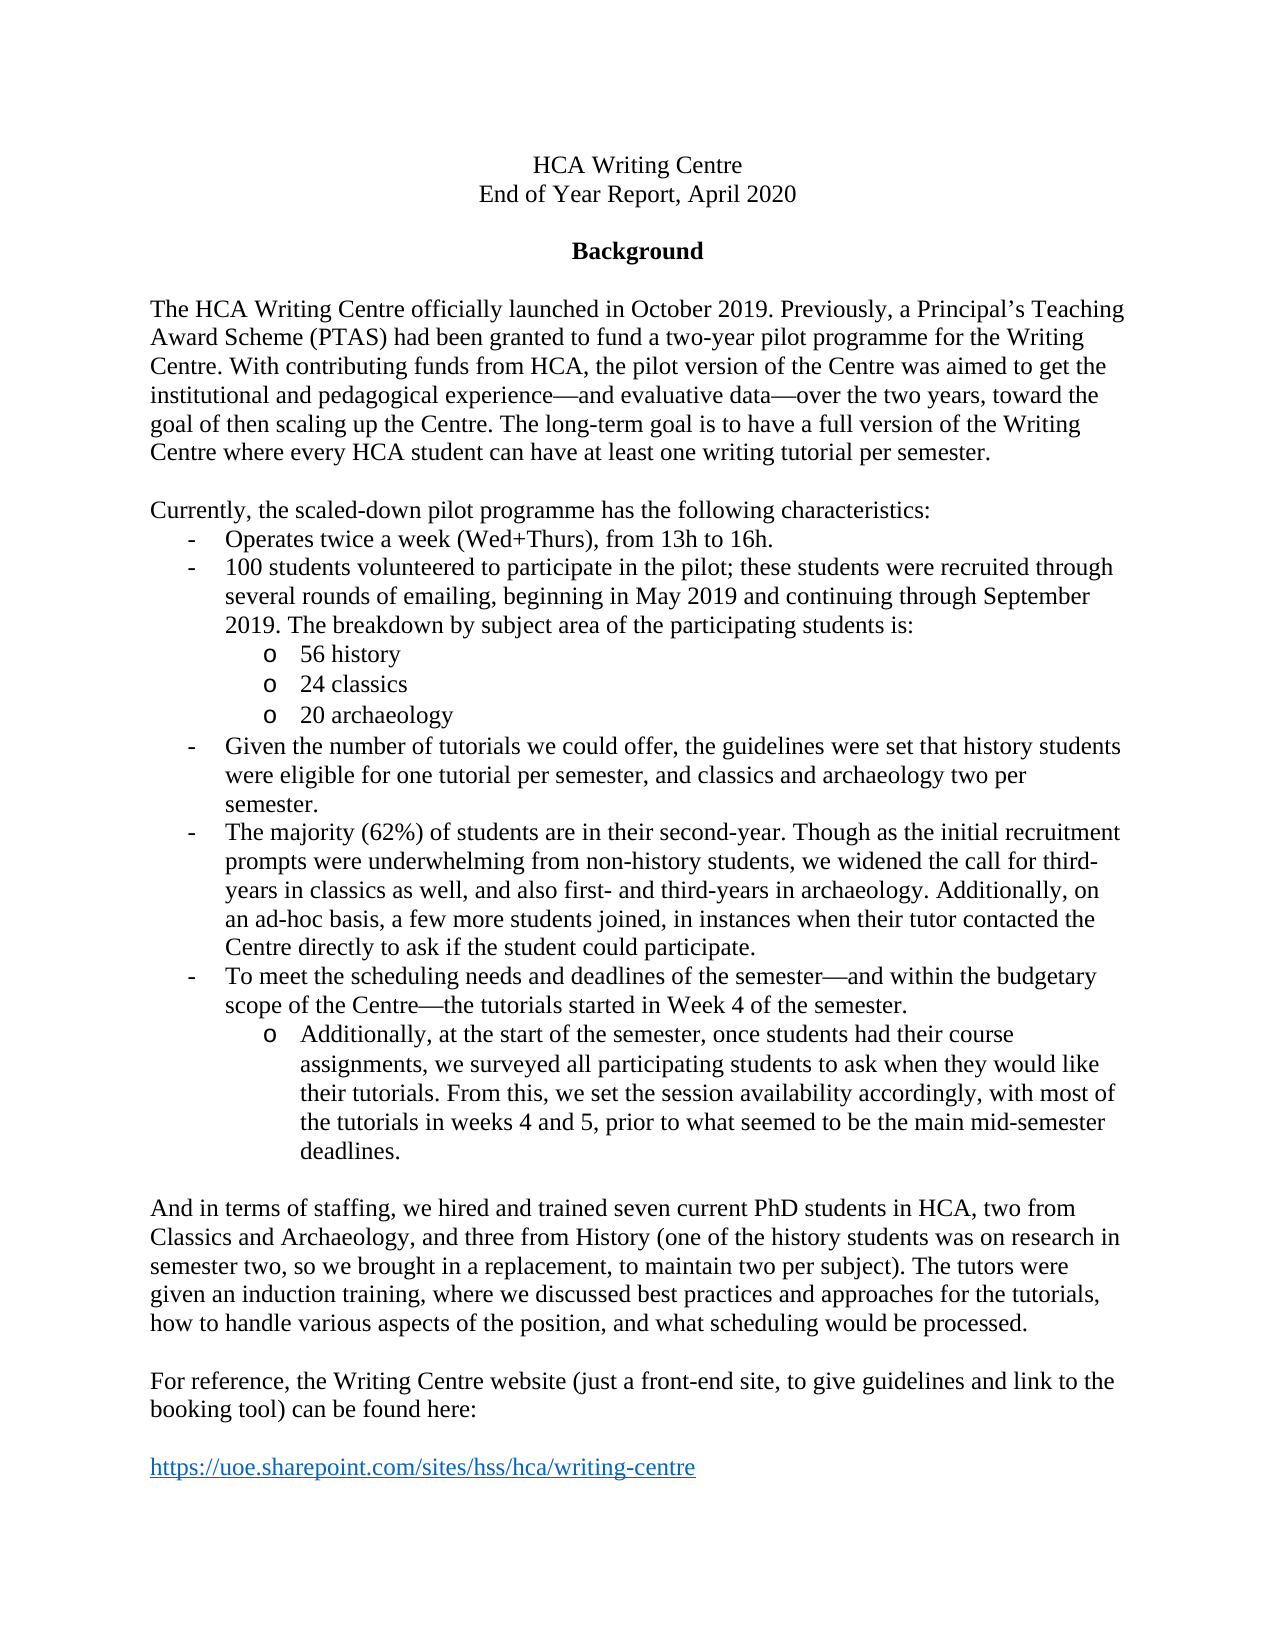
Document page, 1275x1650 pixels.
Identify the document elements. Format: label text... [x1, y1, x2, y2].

list 56 history [262, 639, 1125, 669]
list 20 archaeology [262, 700, 1125, 731]
text End of Year Report, April 2020 [150, 179, 1125, 207]
text For reference, the Writing Centre website (just a front-end site, to give guidelines and link to the booking tool) can be found here: [150, 1366, 1125, 1423]
text HCA Writing Centre [150, 150, 1125, 179]
list To meet the scheduling needs and deadlines of the semester—and within the budgetary scope of the Centre—the tutorials started in Week 4 of the semester. [187, 961, 1125, 1019]
list Given the number of tutorials we could offer, the guidelines were set that history students were eligible for one tutorial per semester, and classics and archaeology two per semester. [187, 731, 1125, 817]
text And in terms of staffing, we hired and trained seven current PhD students in HCA, two from Classics and Archaeology, and three from History (one of the history students was on research in semester two, so we brought in a replacement, to maintain two per subject). The tutors were given an induction training, where we discussed best practices and approaches for the tutorials, how to handle various aspects of the position, and what scheduling would be processed. [150, 1193, 1125, 1337]
list The majority (62%) of students are in their second-year. Though as the initial recruitment prompts were underwhelming from non-history students, we widened the call for third-years in classics as well, and also first- and third-years in archaeology. Additionally, on an ad-hoc basis, a few more students joined, in instances when their tutor contacted the Centre directly to ask if the student could participate. [187, 817, 1125, 961]
text The HCA Writing Centre officially launched in October 2019. Previously, a Principal’s Teaching Award Scheme (PTAS) had been granted to fund a two-year pilot programme for the Writing Centre. With contributing funds from HCA, the pilot version of the Centre was aimed to get the institutional and pedagogical experience—and evaluative data—over the two years, toward the goal of then scaling up the Centre. The long-term goal is to have a full version of the Writing Centre where every HCA student can have at least one writing tutorial per semester. [150, 294, 1125, 466]
text Background [150, 236, 1125, 265]
text https://uoe.sharepoint.com/sites/hss/hca/writing-centre [150, 1452, 1125, 1481]
list 24 classics [262, 669, 1125, 700]
list Operates twice a week (Wed+Thurs), from 13h to 16h. [187, 524, 1125, 552]
list 100 students volunteered to participate in the pilot; these students were recruited through several rounds of emailing, beginning in May 2019 and continuing through September 2019. The breakdown by subject area of the participating students is: [187, 552, 1125, 639]
text Currently, the scaled-down pilot programme has the following characteristics: [150, 495, 1125, 524]
list Additionally, at the start of the semester, once students had their course assignments, we surveyed all participating students to ask when they would like their tutorials. From this, we set the session availability accordingly, with most of the tutorials in weeks 4 and 5, prior to what seemed to be the main mid-semester deadlines. [262, 1019, 1125, 1164]
